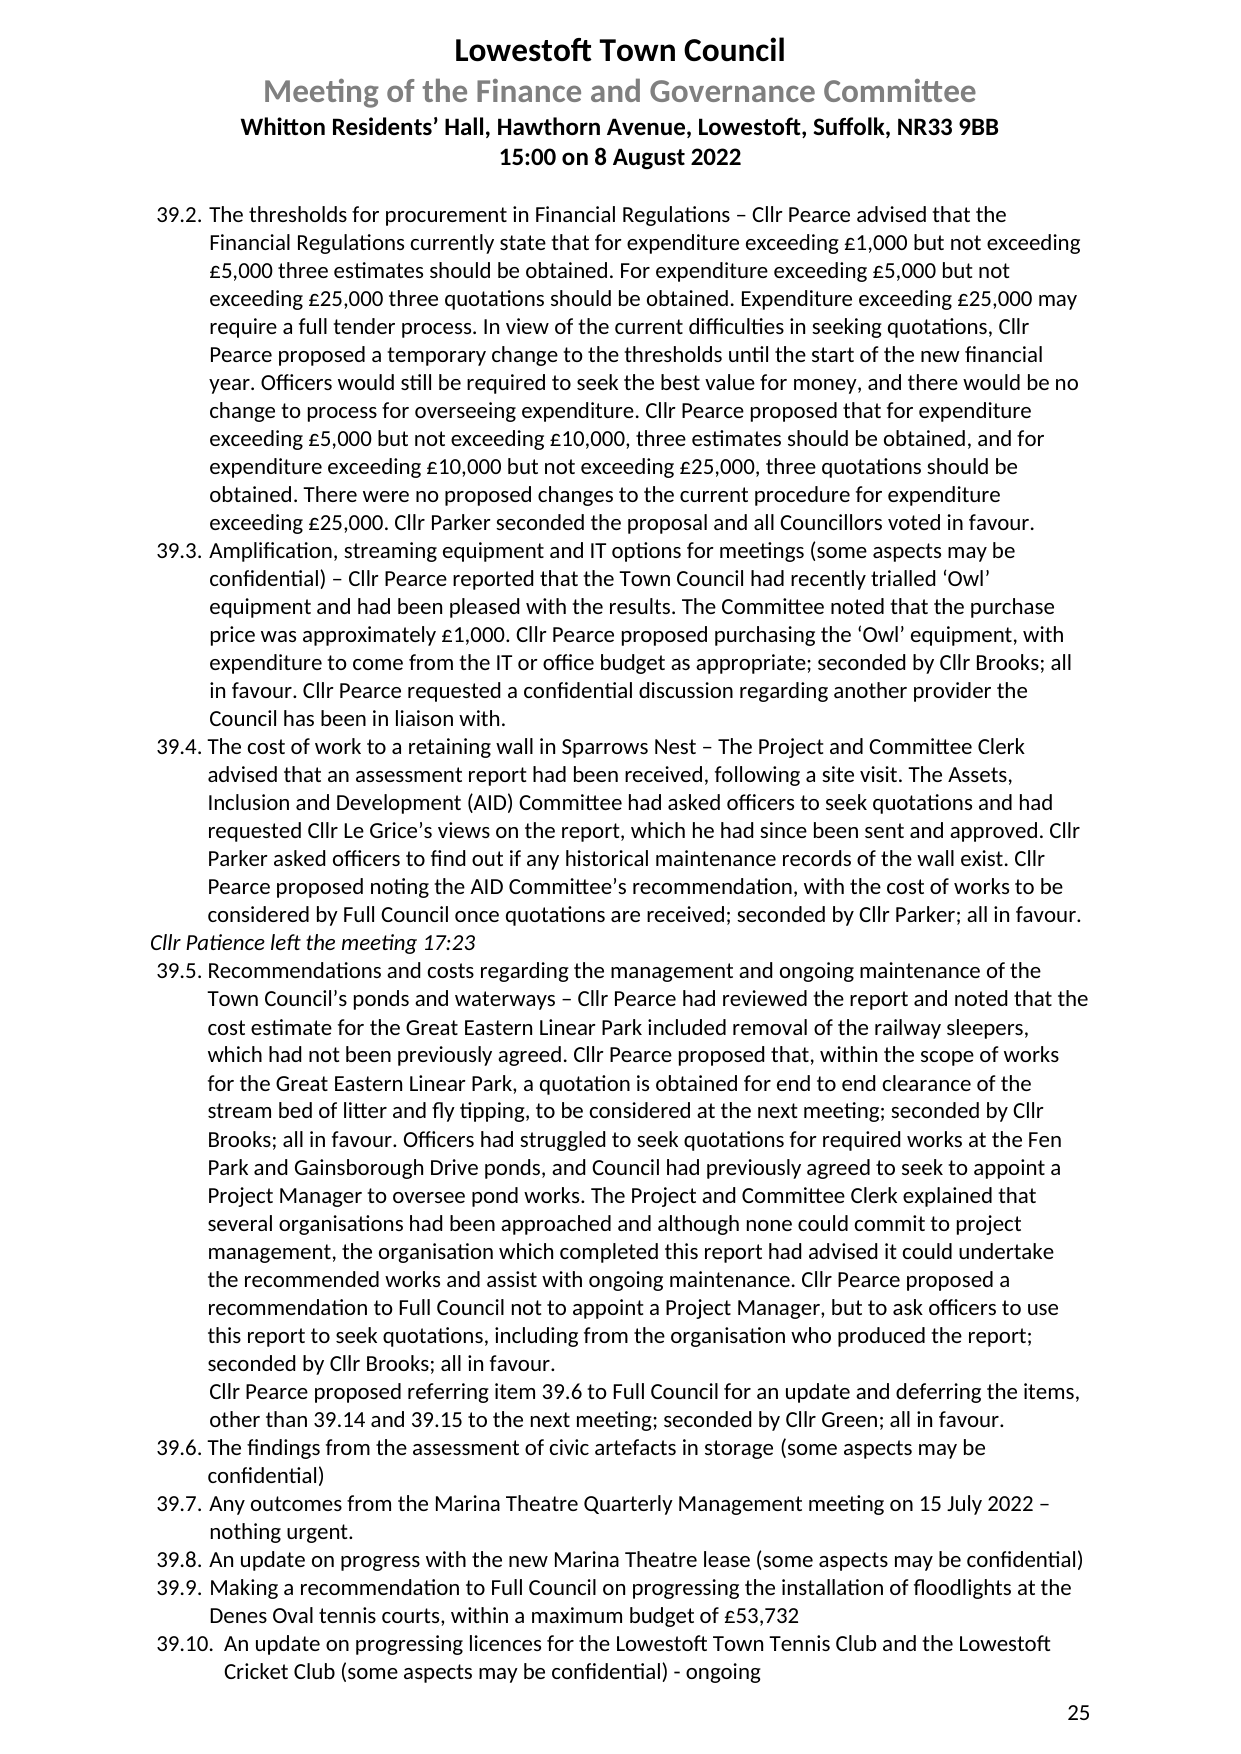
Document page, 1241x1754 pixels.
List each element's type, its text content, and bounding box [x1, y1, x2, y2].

subtitle Amplification, streaming equipment and IT options for meetings (some aspects may be confidential) – Cllr Pearce reported that the Town Council had recently trialled ‘Owl’ equipment and had been pleased with the results. The Committee noted that the purchase price was approximately £1,000. Cllr Pearce proposed purchasing the ‘Owl’ equipment, with expenditure to come from the IT or office budget as appropriate; seconded by Cllr Brooks; all in favour. Cllr Pearce requested a confidential discussion regarding another provider the Council has been in liaison with. [156, 536, 1090, 732]
subtitle Any outcomes from the Marina Theatre Quarterly Management meeting on 15 July 2022 – nothing urgent. [156, 1489, 1090, 1545]
subtitle The findings from the assessment of civic artefacts in storage (some aspects may be confidential) [156, 1433, 1090, 1489]
subtitle Making a recommendation to Full Council on progressing the installation of floodlights at the Denes Oval tennis courts, within a maximum budget of £53,732 [156, 1573, 1090, 1629]
text Cllr Pearce proposed referring item 39.6 to Full Council for an update and deferring the items, other than 39.14 and 39.15 to the next meeting; seconded by Cllr Green; all in favour. [209, 1377, 1090, 1433]
subtitle The thresholds for procurement in Financial Regulations – Cllr Pearce advised that the Financial Regulations currently state that for expenditure exceeding £1,000 but not exceeding £5,000 three estimates should be obtained. For expenditure exceeding £5,000 but not exceeding £25,000 three quotations should be obtained. Expenditure exceeding £25,000 may require a full tender process. In view of the current difficulties in seeking quotations, Cllr Pearce proposed a temporary change to the thresholds until the start of the new financial year. Officers would still be required to seek the best value for money, and there would be no change to process for overseeing expenditure. Cllr Pearce proposed that for expenditure exceeding £5,000 but not exceeding £10,000, three estimates should be obtained, and for expenditure exceeding £10,000 but not exceeding £25,000, three quotations should be obtained. There were no proposed changes to the current procedure for expenditure exceeding £25,000. Cllr Parker seconded the proposal and all Councillors voted in favour. [156, 200, 1090, 536]
subtitle An update on progress with the new Marina Theatre lease (some aspects may be confidential) [156, 1545, 1090, 1573]
subtitle The cost of work to a retaining wall in Sparrows Nest – The Project and Committee Clerk advised that an assessment report had been received, following a site visit. The Assets, Inclusion and Development (AID) Committee had asked officers to seek quotations and had requested Cllr Le Grice’s views on the report, which he had since been sent and approved. Cllr Parker asked officers to find out if any historical maintenance records of the wall exist. Cllr Pearce proposed noting the AID Committee’s recommendation, with the cost of works to be considered by Full Council once quotations are received; seconded by Cllr Parker; all in favour. [156, 732, 1090, 928]
subtitle An update on progressing licences for the Lowestoft Town Tennis Club and the Lowestoft Cricket Club (some aspects may be confidential) - ongoing [156, 1629, 1090, 1685]
subtitle Recommendations and costs regarding the management and ongoing maintenance of the Town Council’s ponds and waterways – Cllr Pearce had reviewed the report and noted that the cost estimate for the Great Eastern Linear Park included removal of the railway sleepers, which had not been previously agreed. Cllr Pearce proposed that, within the scope of works for the Great Eastern Linear Park, a quotation is obtained for end to end clearance of the stream bed of litter and fly tipping, to be considered at the next meeting; seconded by Cllr Brooks; all in favour. Officers had struggled to seek quotations for required works at the Fen Park and Gainsborough Drive ponds, and Council had previously agreed to seek to appoint a Project Manager to oversee pond works. The Project and Committee Clerk explained that several organisations had been approached and although none could commit to project management, the organisation which completed this report had advised it could undertake the recommended works and assist with ongoing maintenance. Cllr Pearce proposed a recommendation to Full Council not to appoint a Project Manager, but to ask officers to use this report to seek quotations, including from the organisation who produced the report; seconded by Cllr Brooks; all in favour. [156, 957, 1090, 1377]
text Cllr Patience left the meeting 17:23 [150, 928, 1090, 957]
